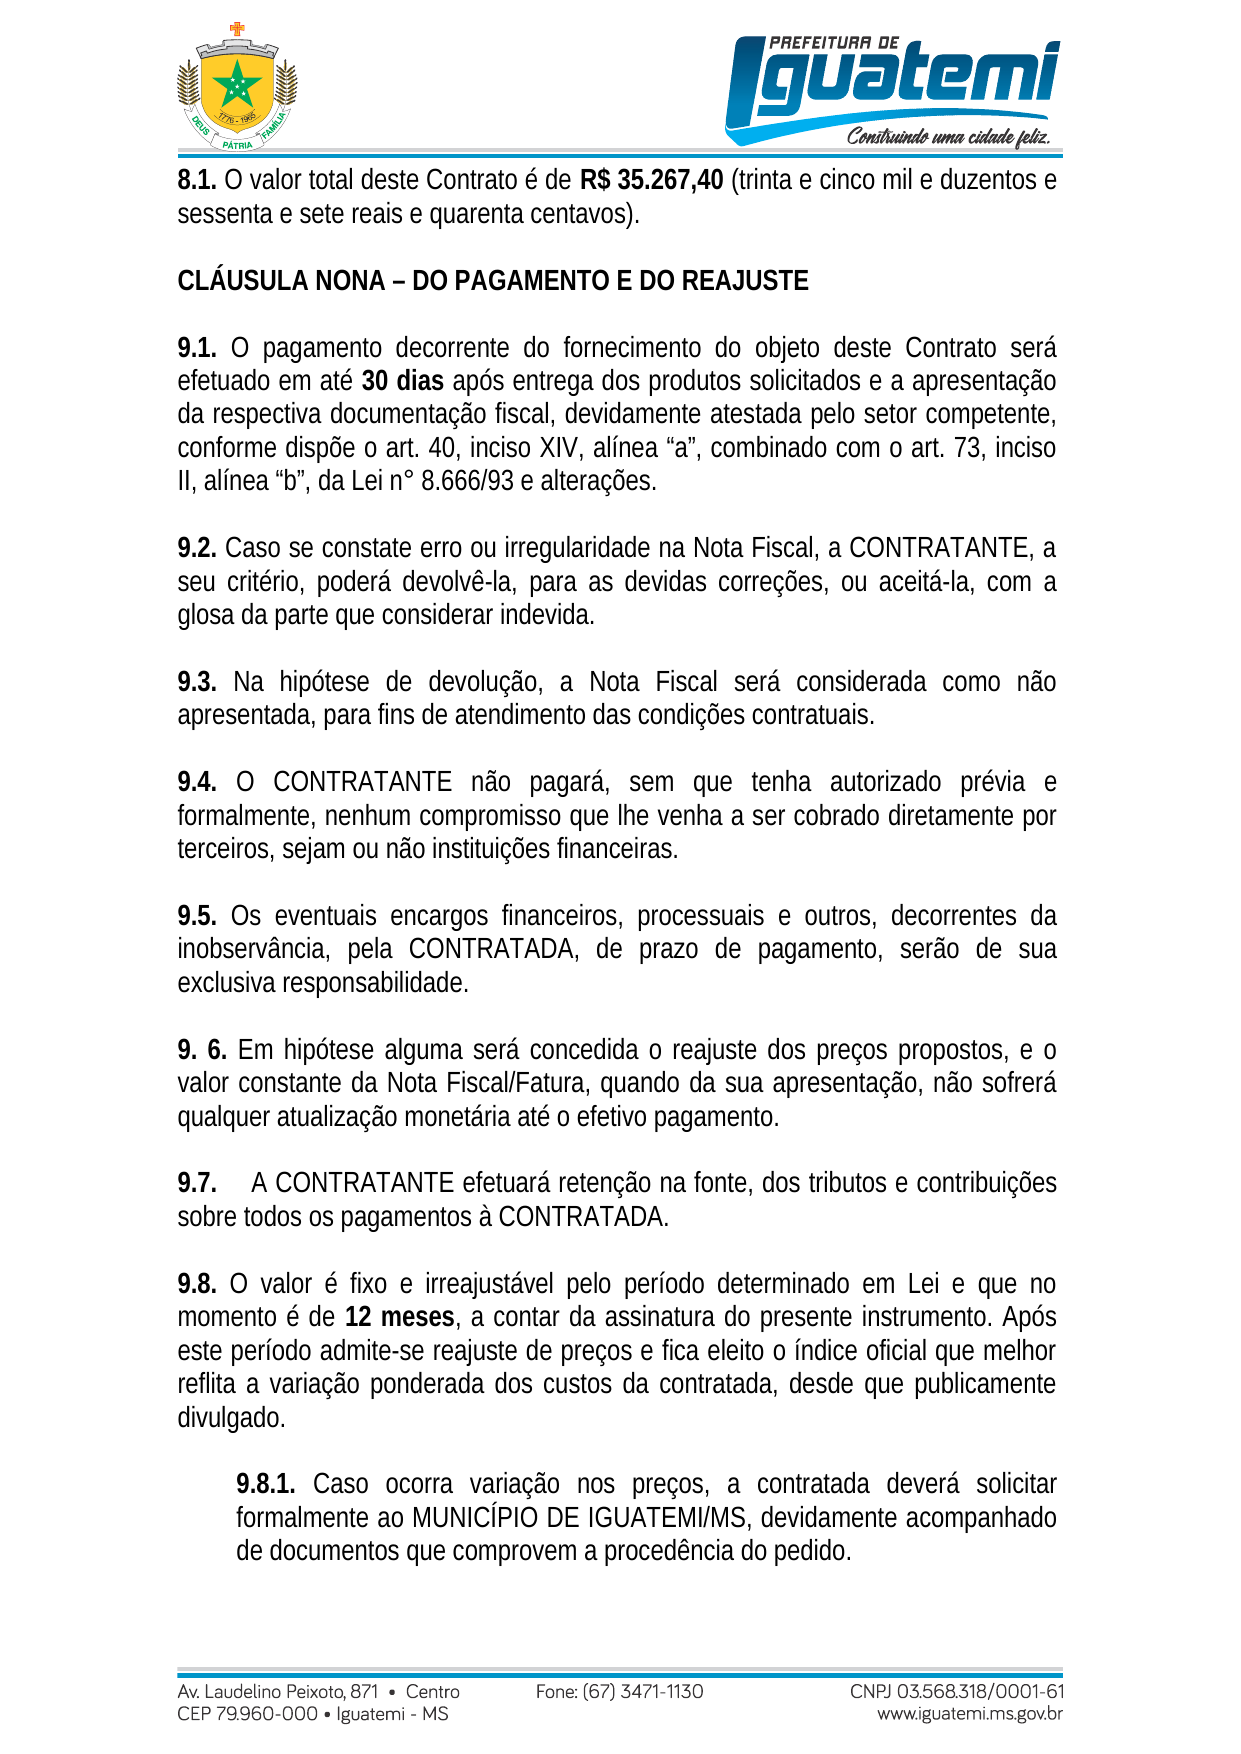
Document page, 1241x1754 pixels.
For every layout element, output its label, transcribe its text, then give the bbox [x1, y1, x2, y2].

text 9. 6. Em hipótese alguma será concedida o reajuste dos preços propostos, e o valor constante da Nota Fiscal/Fatura, quando da sua apresentação, não sofrerá qualquer atualização monetária até o efetivo pagamento. [177, 1032, 1058, 1132]
text 9.1. O pagamento decorrente do fornecimento do objeto deste Contrato será efetuado em até 30 dias após entrega dos produtos solicitados e a apresentação da respectiva documentação fiscal, devidamente atestada pelo setor competente, conforme dispõe o art. 40, inciso XIV, alínea “a”, combinado com o art. 73, inciso II, alínea “b”, da Lei n° 8.666/93 e alterações. [177, 330, 1058, 497]
text 9.2. Caso se constate erro ou irregularidade na Nota Fiscal, a CONTRATANTE, a seu critério, poderá devolvê-la, para as devidas correções, ou aceitá-la, com a glosa da parte que considerar indevida. [177, 530, 1058, 631]
text 9.7. A CONTRATANTE efetuará retenção na fonte, dos tributos e contribuições sobre todos os pagamentos à CONTRATADA. [177, 1166, 1058, 1232]
text 9.8. O valor é fixo e irreajustável pelo período determinado em Lei e que no momento é de 12 meses, a contar da assinatura do presente instrumento. Após este período admite-se reajuste de preços e fica eleito o índice oficial que melhor reflita a variação ponderada dos custos da contratada, desde que publicamente divulgado. [177, 1266, 1058, 1433]
text 9.5. Os eventuais encargos financeiros, processuais e outros, decorrentes da inobservância, pela CONTRATADA, de prazo de pagamento, serão de sua exclusiva responsabilidade. [177, 898, 1058, 998]
subtitle CLÁUSULA NONA – DO PAGAMENTO E DO REAJUSTE [177, 263, 1058, 296]
text 9.4. O CONTRATANTE não pagará, sem que tenha autorizado prévia e formalmente, nenhum compromisso que lhe venha a ser cobrado diretamente por terceiros, sejam ou não instituições financeiras. [177, 764, 1058, 865]
text 9.8.1. Caso ocorra variação nos preços, a contratada deverá solicitar formalmente ao MUNICÍPIO DE IGUATEMI/MS, devidamente acompanhado de documentos que comprovem a procedência do pedido. [236, 1467, 1058, 1567]
text 8.1. O valor total deste Contrato é de R$ 35.267,40 (trinta e cinco mil e duzentos e sessenta e sete reais e quarenta centavos). [177, 162, 1058, 229]
text 9.3. Na hipótese de devolução, a Nota Fiscal será considerada como não apresentada, para fins de atendimento das condições contratuais. [177, 664, 1058, 731]
